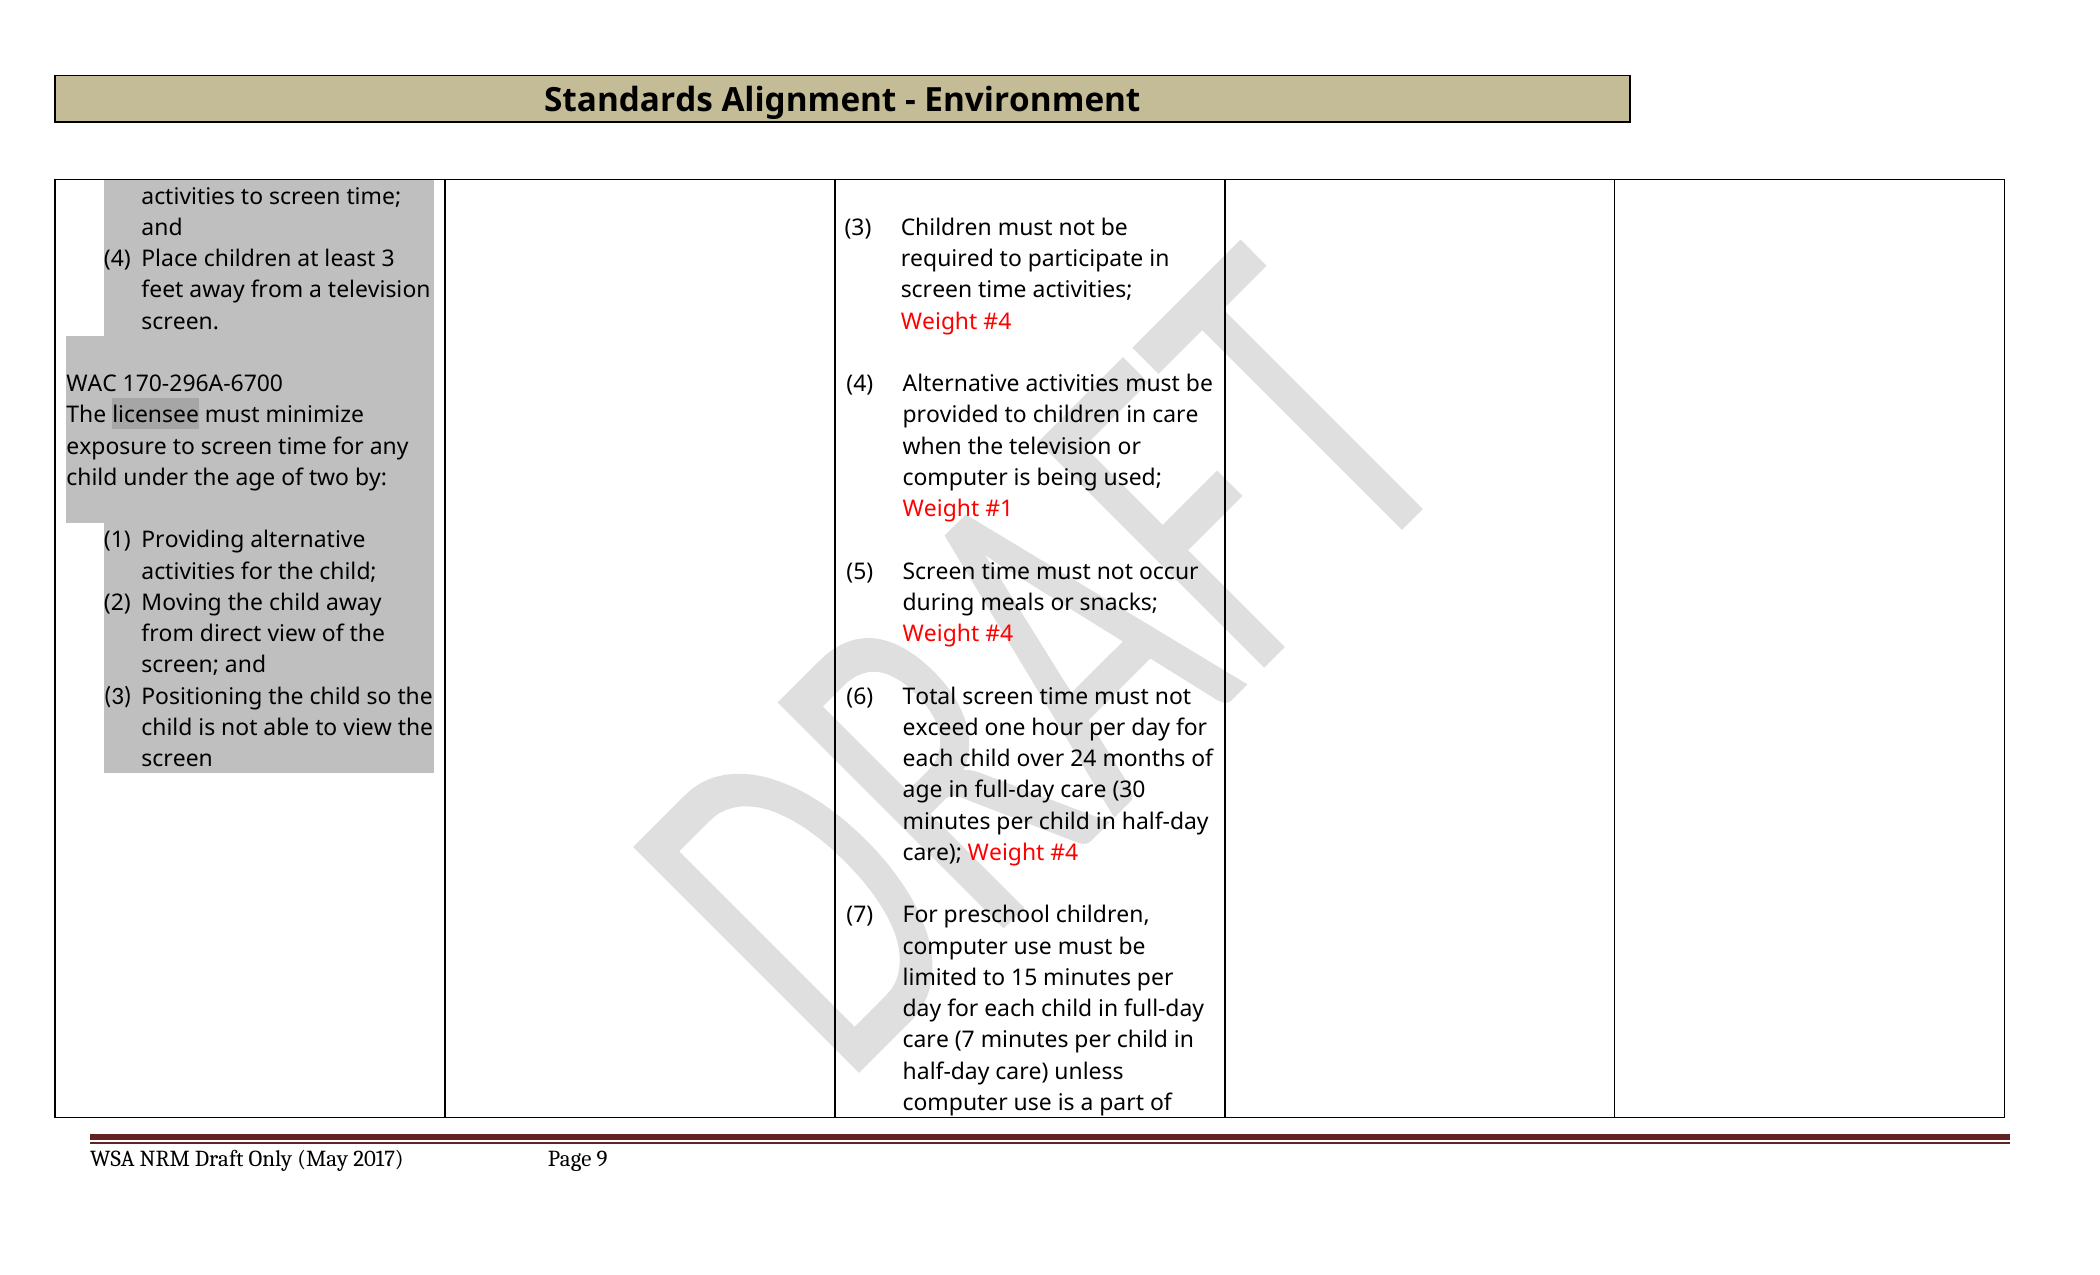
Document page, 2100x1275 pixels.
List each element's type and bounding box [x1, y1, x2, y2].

table_cell [1226, 180, 1614, 1117]
table_cell [1615, 180, 2004, 1117]
table_cell [56, 180, 444, 1117]
table_cell [446, 180, 834, 1117]
table_cell [836, 180, 1224, 1117]
